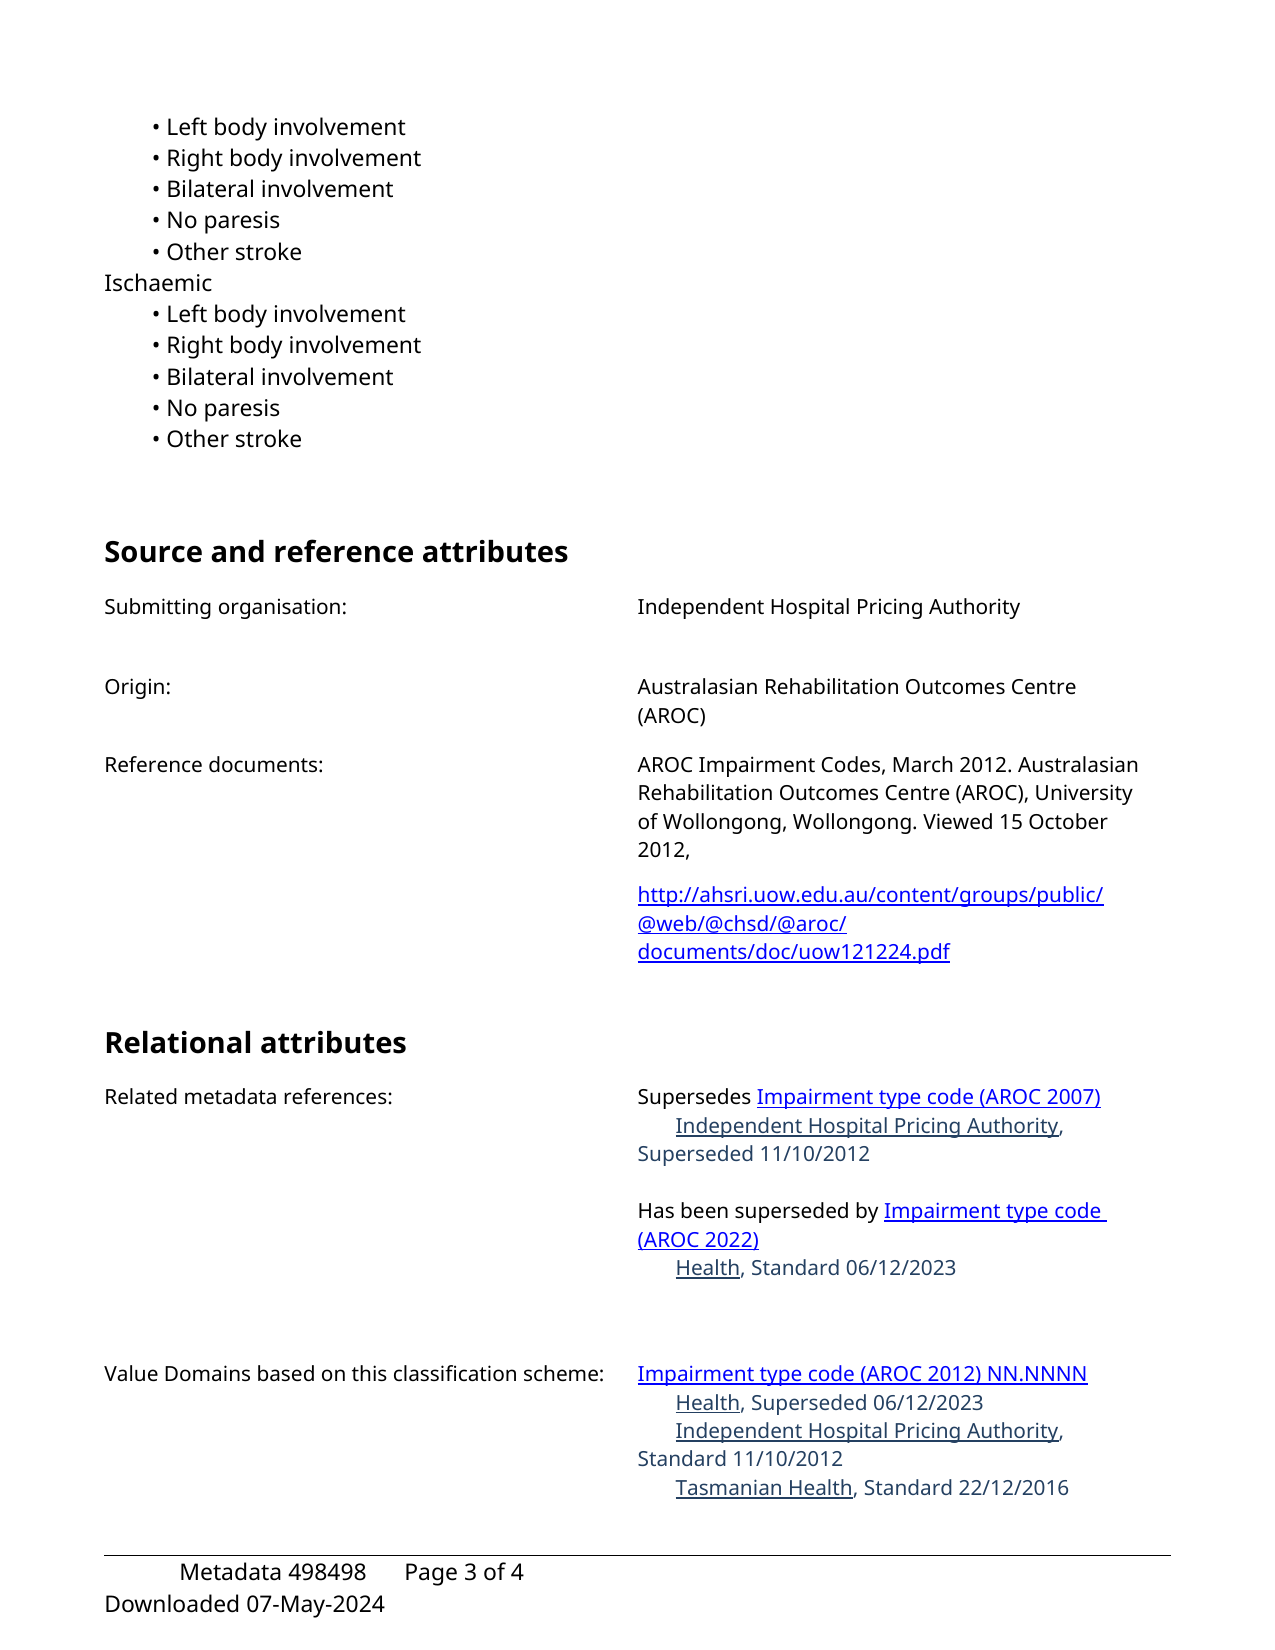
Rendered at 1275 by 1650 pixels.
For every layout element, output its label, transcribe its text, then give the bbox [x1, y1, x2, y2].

table_cell Submitting organisation: [93, 581, 626, 662]
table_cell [626, 1349, 1159, 1512]
table_cell AROC Impairment Codes, March 2012. Australasian Rehabilitation Outcomes Centre (AROC), University of Wollongong, Wollongong. Viewed 15 October 2012, http://ahsri.uow.edu.au/content/groups/public/@web/@chsd/@aroc/ documents/doc/uow121224.pdf [626, 740, 1159, 976]
table_header Source and reference attributes [93, 485, 1159, 581]
table_cell Independent Hospital Pricing Authority [626, 581, 1159, 662]
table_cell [93, 1349, 626, 1512]
table_cell Supersedes Impairment type code (AROC 2007) Independent Hospital Pricing Authority, Superseded 11/10/2012 Has been superseded by Impairment type code (AROC 2022) Health, Standard 06/12/2023 [626, 1072, 1159, 1349]
table_cell Origin: [93, 662, 626, 739]
table_cell Australasian Rehabilitation Outcomes Centre (AROC) [626, 662, 1159, 739]
table_cell Related metadata references: [93, 1072, 626, 1349]
table_cell Relational attributes [93, 976, 1159, 1072]
table_cell Reference documents: [93, 740, 626, 976]
